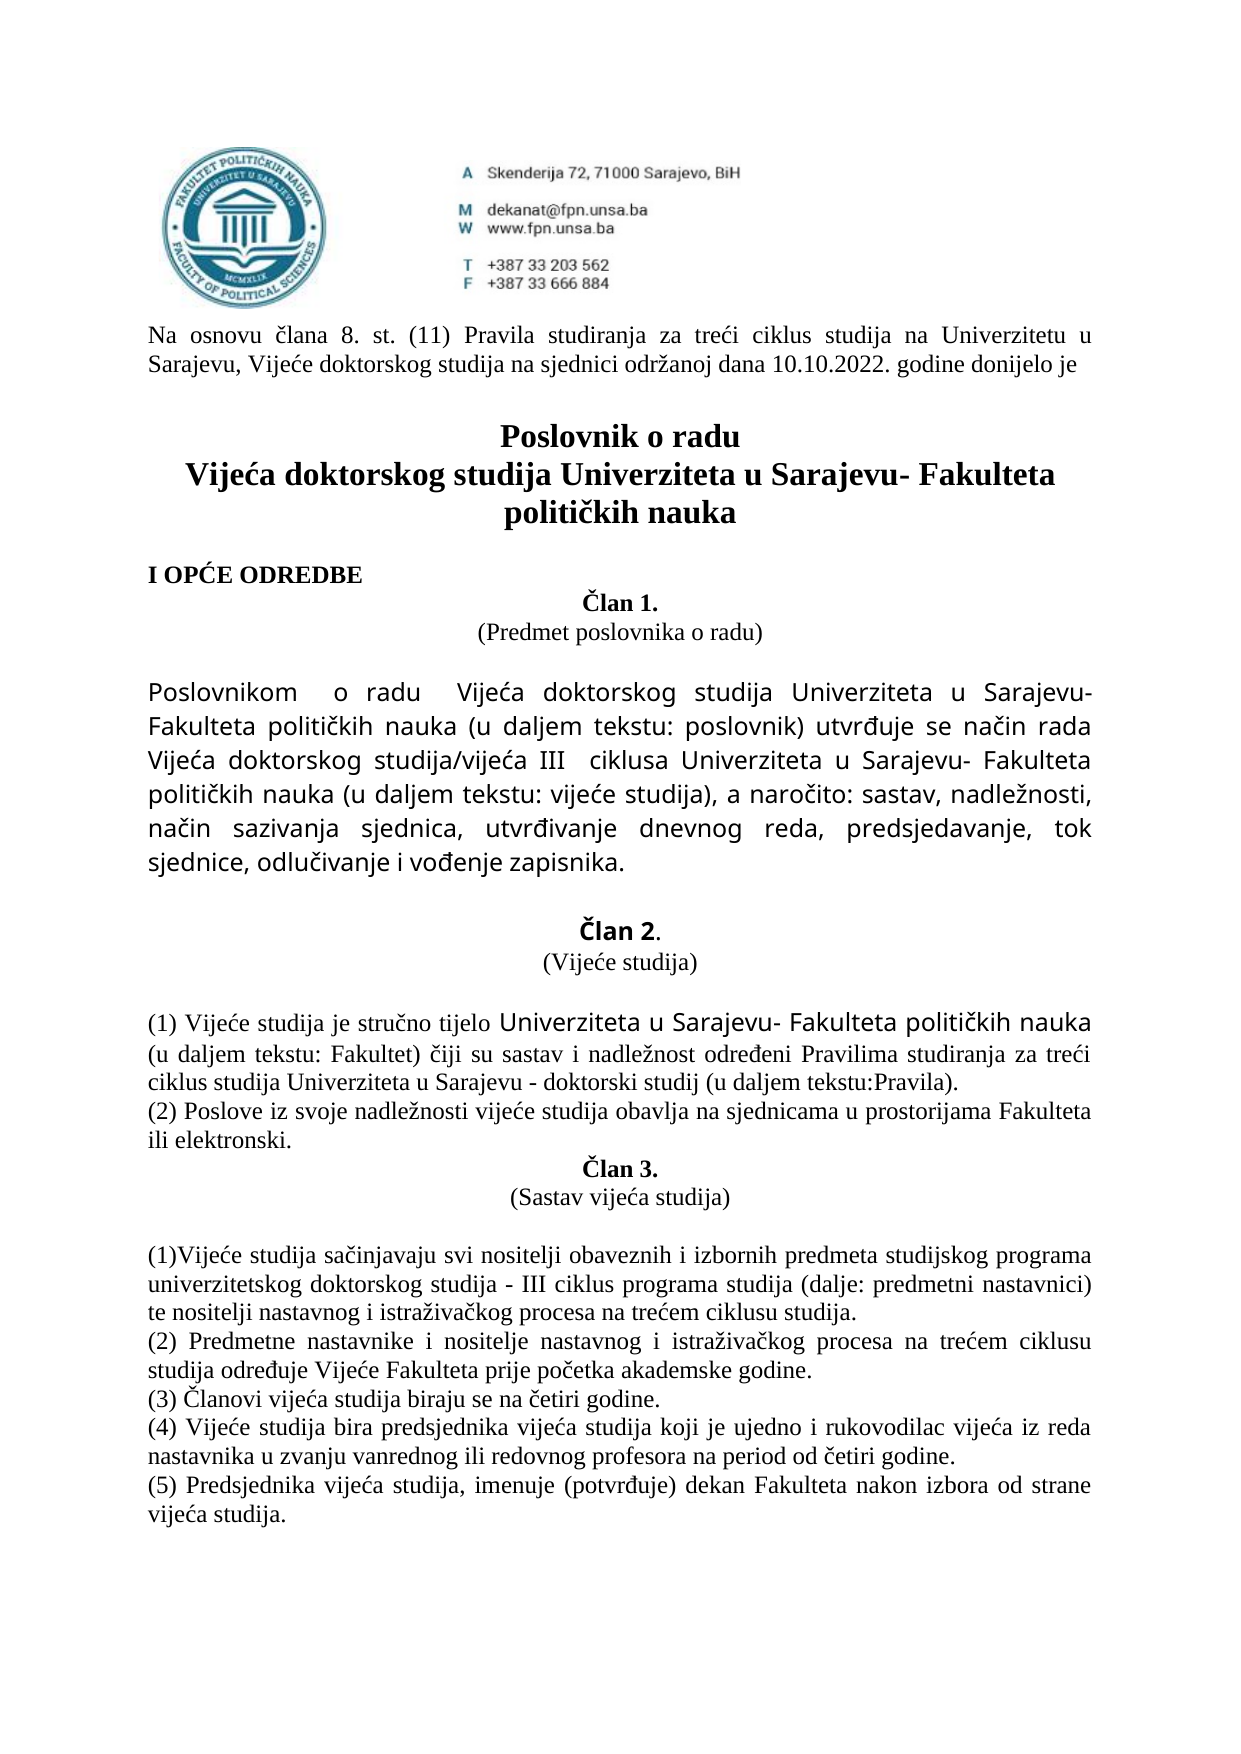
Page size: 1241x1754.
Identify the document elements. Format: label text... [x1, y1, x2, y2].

text (Predmet poslovnika o radu) [148, 617, 1093, 646]
text (1)Vijeće studija sačinjavaju svi nositelji obaveznih i izbornih predmeta studijskog programa univerzitetskog doktorskog studija - III ciklus programa studija (dalje: predmetni nastavnici) te nositelji nastavnog i istraživačkog procesa na trećem ciklusu studija. [148, 1240, 1093, 1326]
text Član 1. [148, 588, 1093, 617]
text I OPĆE ODREDBE [148, 560, 1093, 588]
text (Vijeće studija) [148, 947, 1093, 976]
text Član 3. [148, 1154, 1093, 1182]
text (4) Vijeće studija bira predsjednika vijeća studija koji je ujedno i rukovodilac vijeća iz reda nastavnika u zvanju vanrednog ili redovnog profesora na period od četiri godine. [148, 1412, 1093, 1470]
text (2) Poslove iz svoje nadležnosti vijeće studija obavlja na sjednicama u prostorijama Fakulteta ili elektronski. [148, 1096, 1093, 1154]
text (5) Predsjednika vijeća studija, imenuje (potvrđuje) dekan Fakulteta nakon izbora od strane vijeća studija. [148, 1470, 1093, 1527]
text Vijeća doktorskog studija Univerziteta u Sarajevu- Fakulteta političkih nauka [148, 454, 1093, 531]
text Član 2. [148, 913, 1093, 947]
text Poslovnik o radu [148, 416, 1093, 454]
text (1) Vijeće studija je stručno tijelo Univerziteta u Sarajevu- Fakulteta političkih nauka (u daljem tekstu: Fakultet) čiji su sastav i nadležnost određeni Pravilima studiranja za treći ciklus studija Univerziteta u Sarajevu - doktorski studij (u daljem tekstu:Pravila). [148, 1005, 1093, 1096]
picture [380, 160, 742, 316]
picture [158, 147, 345, 309]
text (3) Članovi vijeća studija biraju se na četiri godine. [148, 1384, 1093, 1412]
text Na osnovu člana 8. st. (11) Pravila studiranja za treći ciklus studija na Univerzitetu u Sarajevu, Vijeće doktorskog studija na sjednici održanoj dana 10.10.2022. godine donijelo je [148, 320, 1093, 378]
text Poslovnikom o radu Vijeća doktorskog studija Univerziteta u Sarajevu- Fakulteta političkih nauka (u daljem tekstu: poslovnik) utvrđuje se način rada Vijeća doktorskog studija/vijeća III ciklusa Univerziteta u Sarajevu- Fakulteta političkih nauka (u daljem tekstu: vijeće studija), a naročito: sastav, nadležnosti, način sazivanja sjednica, utvrđivanje dnevnog reda, predsjedavanje, tok sjednice, odlučivanje i vođenje zapisnika. [148, 675, 1093, 879]
text (Sastav vijeća studija) [148, 1182, 1093, 1211]
text (2) Predmetne nastavnike i nositelje nastavnog i istraživačkog procesa na trećem ciklusu studija određuje Vijeće Fakulteta prije početka akademske godine. [148, 1326, 1093, 1384]
